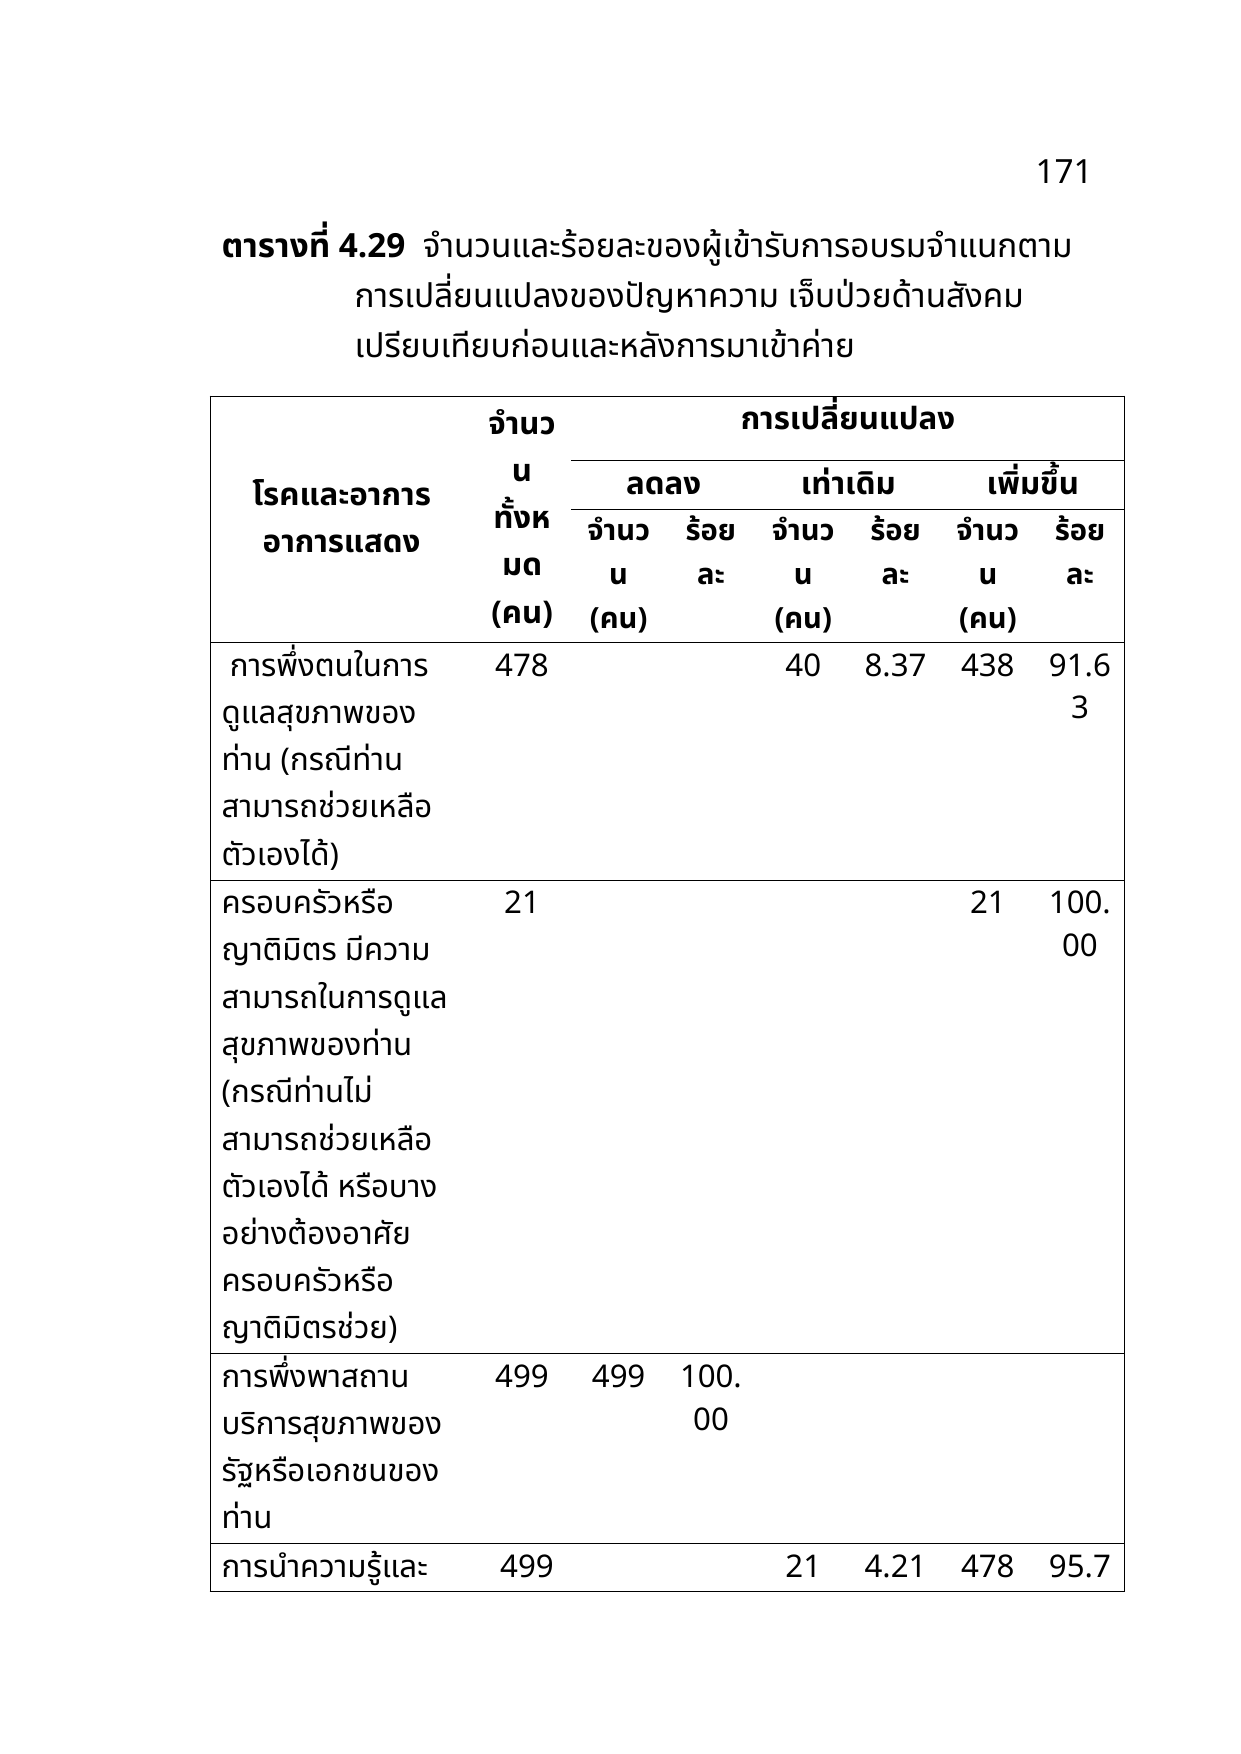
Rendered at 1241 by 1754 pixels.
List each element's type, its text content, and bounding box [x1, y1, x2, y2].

text ตารางที่ 4.29 จำนวนและร้อยละของผู้เข้ารับการอบรมจำแนกตามการเปลี่ยนแปลงของปัญหาความ เจ็บป่วยด้านสังคม เปรียบเทียบก่อนและหลังการมาเข้าค่าย [221, 221, 1092, 373]
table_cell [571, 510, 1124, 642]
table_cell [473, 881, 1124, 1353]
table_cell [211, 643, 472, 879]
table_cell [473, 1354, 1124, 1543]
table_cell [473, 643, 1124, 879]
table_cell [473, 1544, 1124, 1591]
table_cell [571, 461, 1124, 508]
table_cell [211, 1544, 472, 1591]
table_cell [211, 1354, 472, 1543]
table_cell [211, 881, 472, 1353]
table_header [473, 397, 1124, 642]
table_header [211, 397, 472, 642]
